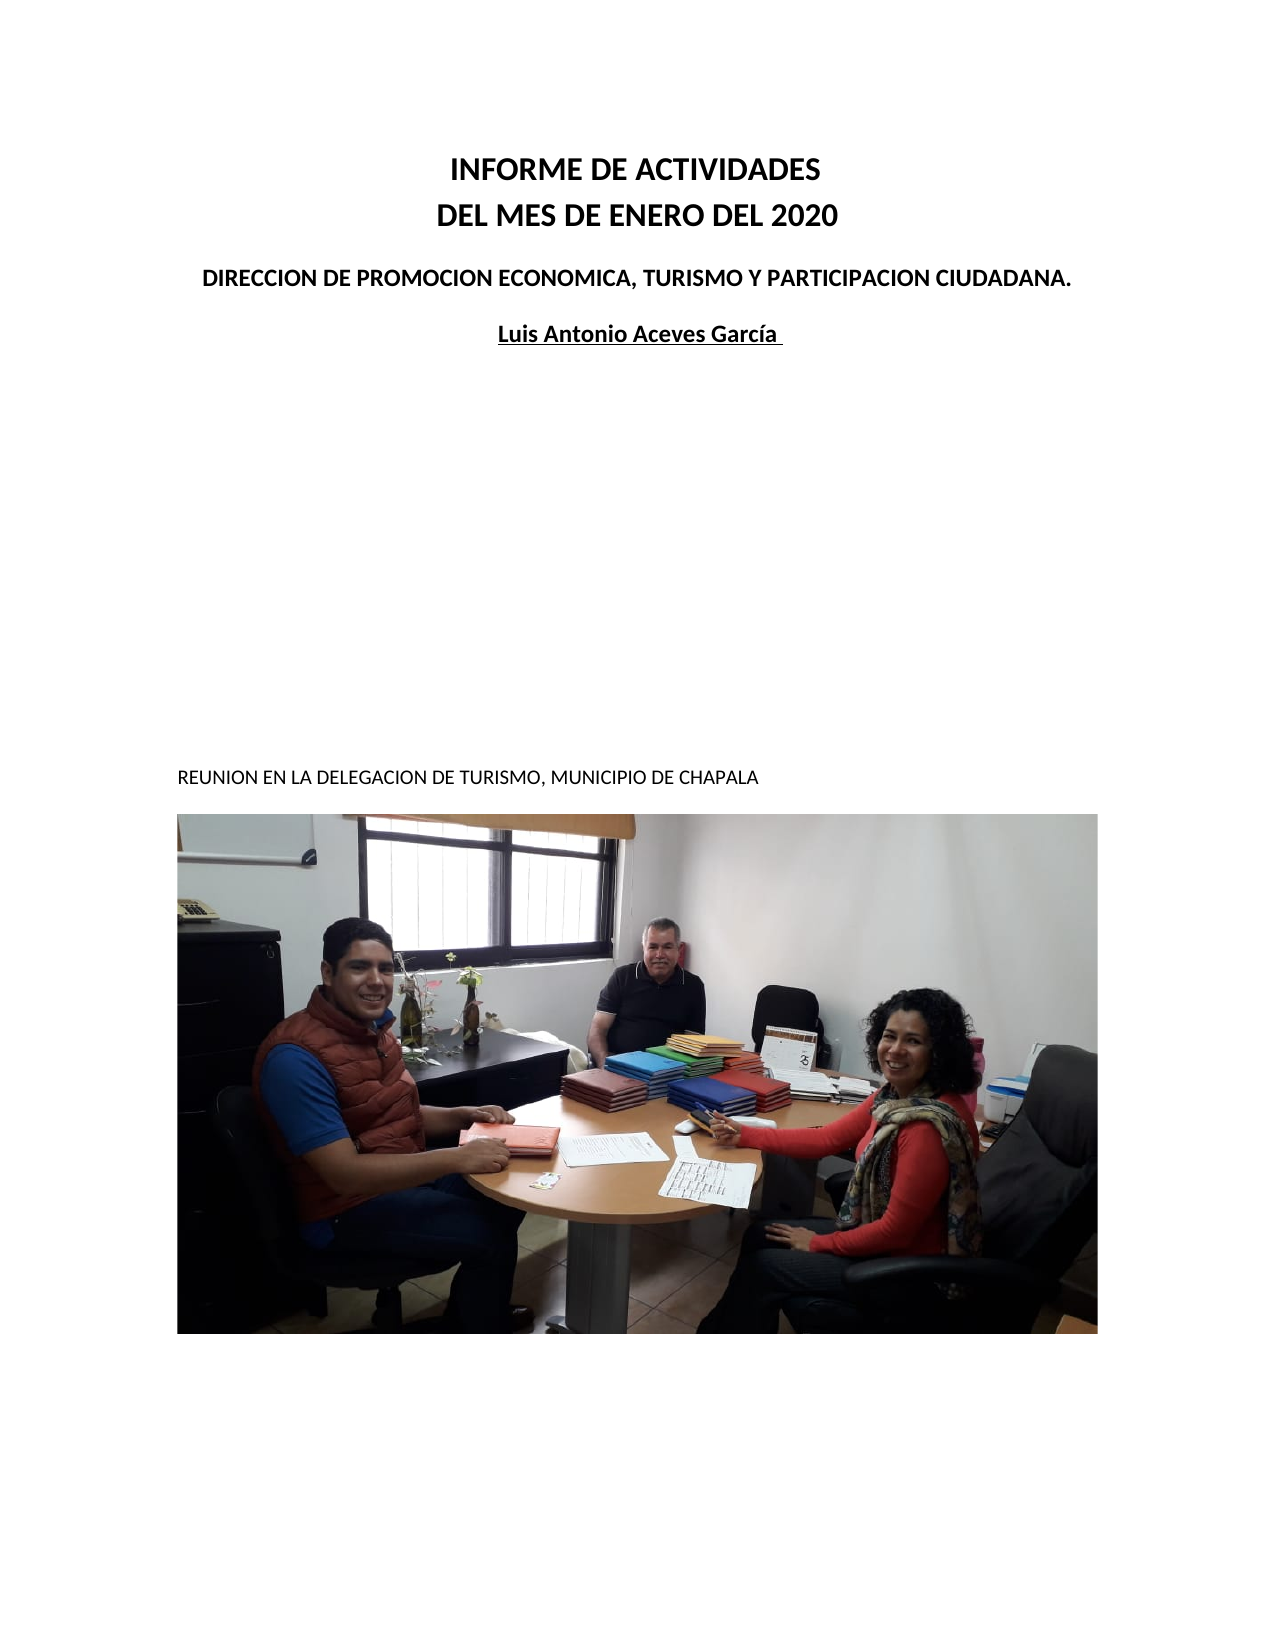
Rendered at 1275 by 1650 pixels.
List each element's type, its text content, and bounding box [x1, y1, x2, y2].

picture [177, 814, 1098, 1334]
text DIRECCION DE PROMOCION ECONOMICA, TURISMO Y PARTICIPACION CIUDADANA. [177, 262, 1098, 292]
text Luis Antonio Aceves García [177, 318, 1098, 348]
text INFORME DE ACTIVIDADES DEL MES DE ENERO DEL 2020 [177, 148, 1098, 235]
text REUNION EN LA DELEGACION DE TURISMO, MUNICIPIO DE CHAPALA [177, 764, 1098, 790]
